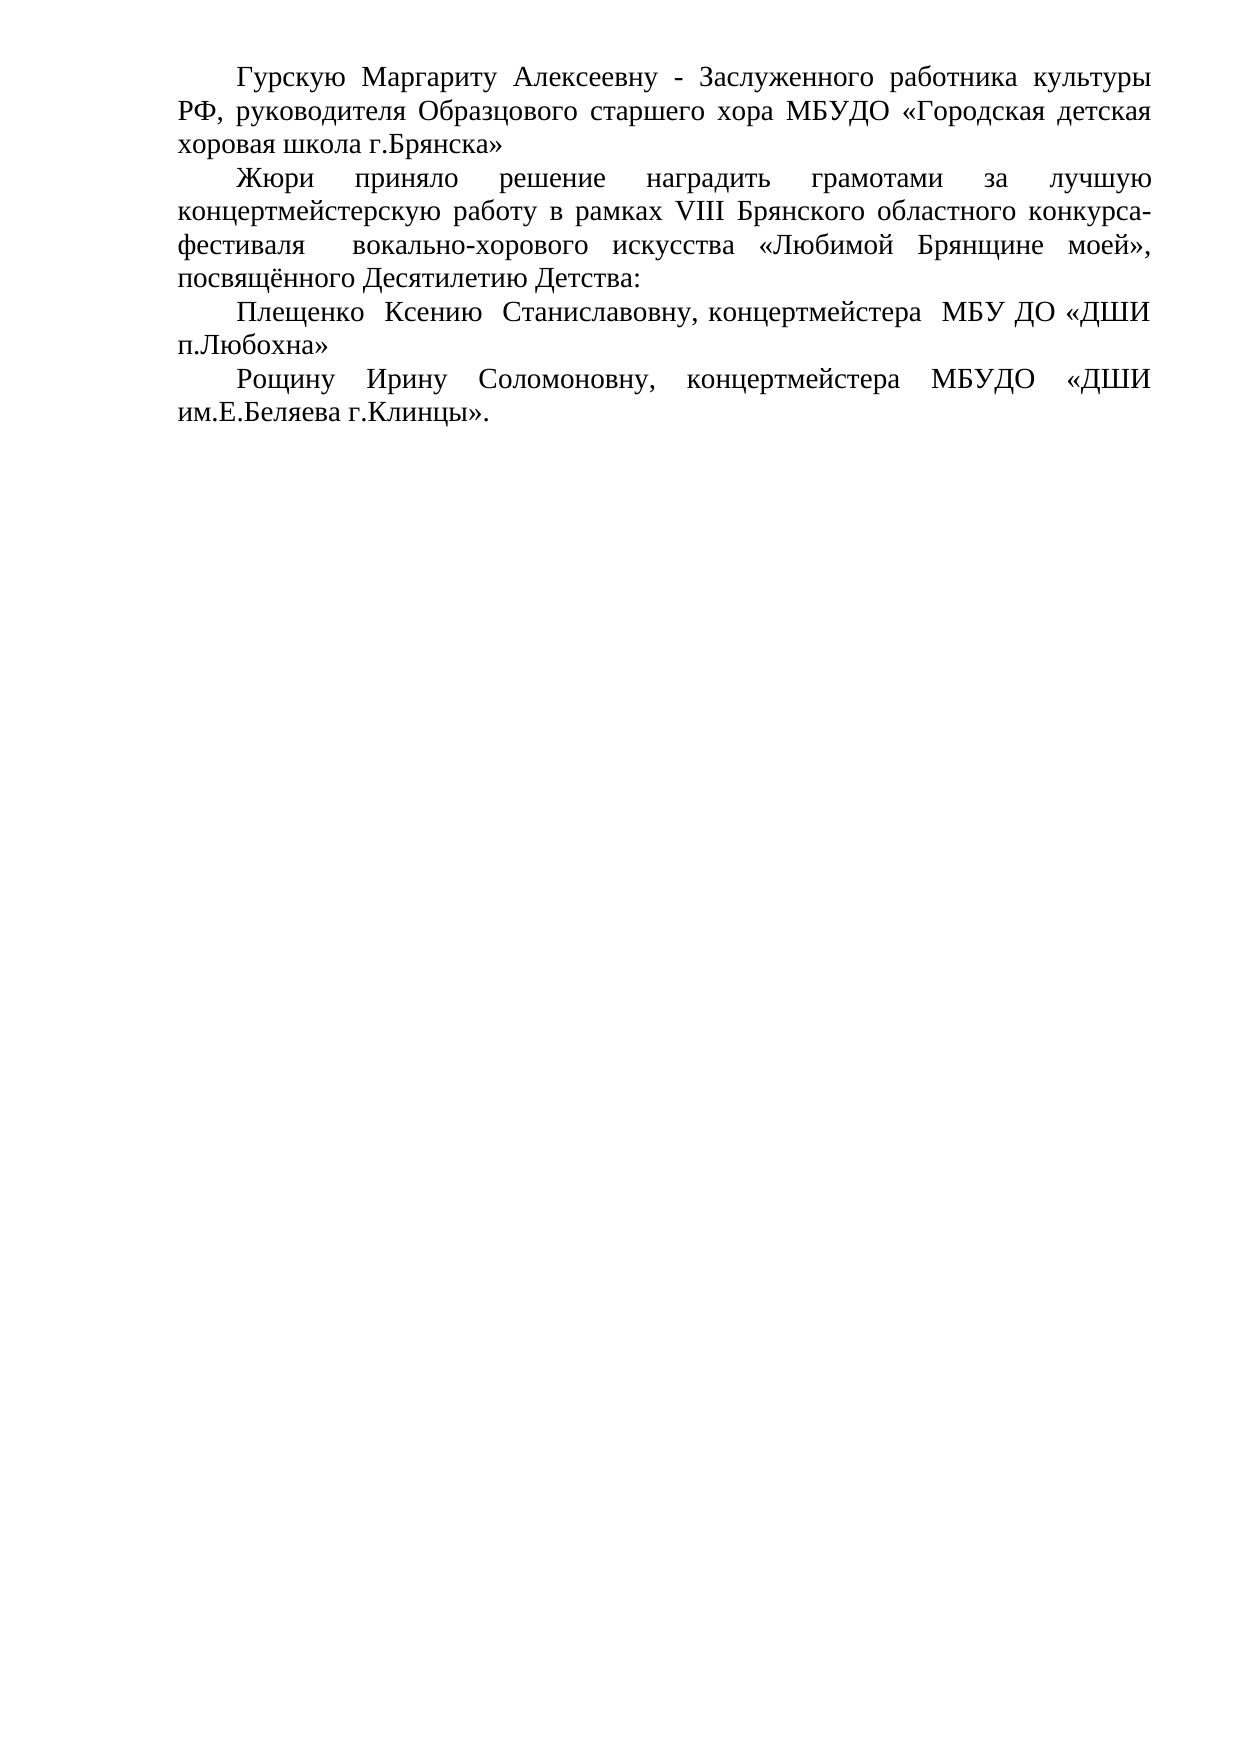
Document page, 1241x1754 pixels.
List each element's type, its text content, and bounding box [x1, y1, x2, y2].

text Жюри приняло решение наградить грамотами за лучшую концертмейстерскую работу в рамках VIII Брянского областного конкурса-фестиваля вокально-хорового искусства «Любимой Брянщине моей», посвящённого Десятилетию Детства: [177, 160, 1152, 294]
text Гурскую Маргариту Алексеевну - Заслуженного работника культуры РФ, руководителя Образцового старшего хора МБУДО «Городская детская хоровая школа г.Брянска» [177, 59, 1152, 160]
text Плещенко Ксению Станиславовну, концертмейстера МБУ ДО «ДШИ п.Любохна» [177, 294, 1152, 361]
text Рощину Ирину Соломоновну, концертмейстера МБУДО «ДШИ им.Е.Беляева г.Клинцы». [177, 361, 1152, 428]
